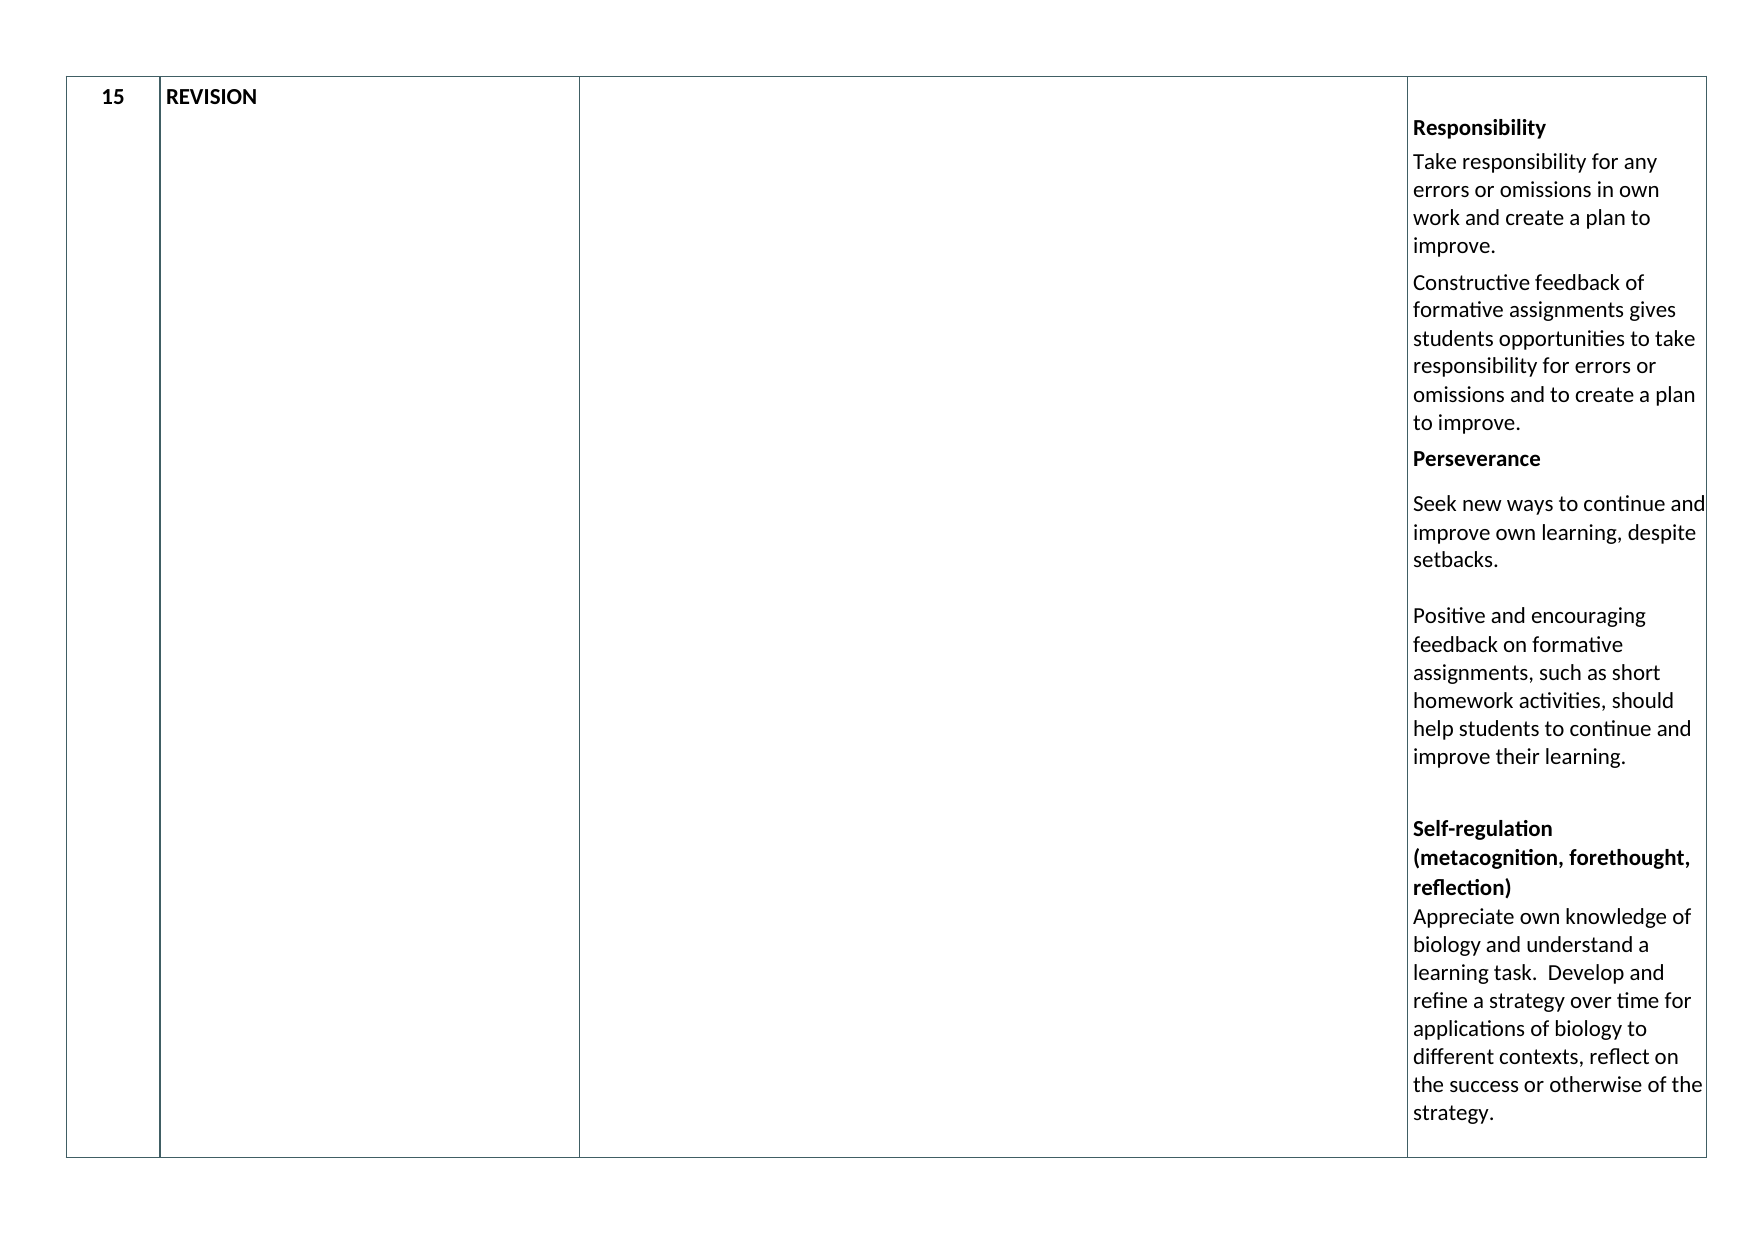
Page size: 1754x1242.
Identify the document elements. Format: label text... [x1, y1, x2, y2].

table_header [580, 77, 1407, 1157]
table_header REVISION [161, 77, 579, 1157]
table_header 15 [67, 77, 159, 1157]
table_header Responsibility Take responsibility for any errors or omissions in own work and create a plan to improve. Constructive feedback of formative assignments gives students opportunities to take responsibility for errors or omissions and to create a plan to improve. Perseverance Seek new ways to continue and improve own learning, despite setbacks. Positive and encouraging feedback on formative assignments, such as short homework activities, should help students to continue and improve their learning. Self-regulation (metacognition, forethought, reflection) Appreciate own knowledge of biology and understand a learning task. Develop and refine a strategy over time for applications of biology to different contexts, reflect on the success or otherwise of the strategy. [1408, 77, 1706, 1157]
